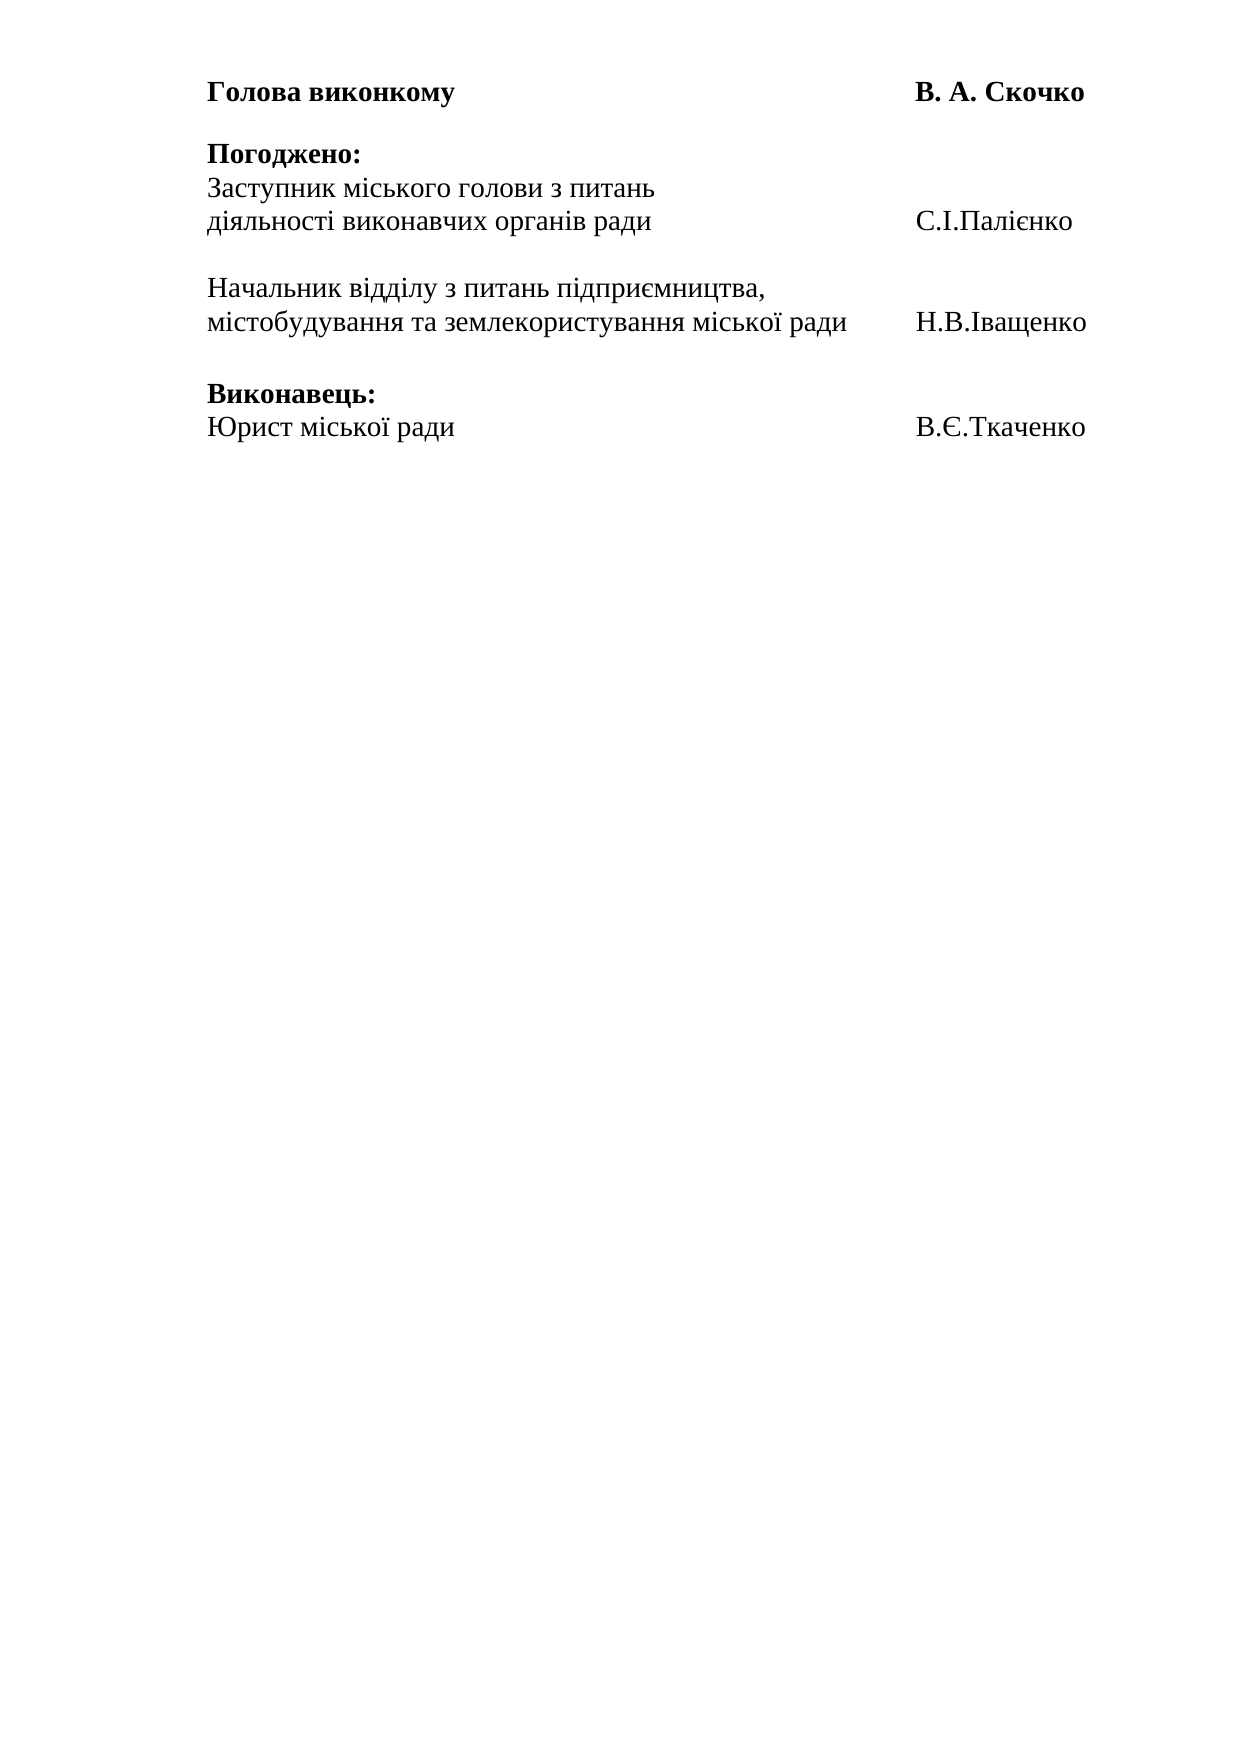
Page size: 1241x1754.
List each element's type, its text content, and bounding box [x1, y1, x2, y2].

text Начальник відділу з питань підприємництва, [207, 270, 1152, 304]
text Голова виконкому В. А. Скочко [177, 74, 1152, 107]
text Погоджено: [207, 136, 1152, 170]
text Заступник міського голови з питань [207, 170, 1152, 203]
text Виконавець: [207, 376, 1152, 409]
text Юрист міської ради В.Є.Ткаченко [207, 409, 1152, 443]
text містобудування та землекористування міської ради Н.В.Іващенко [207, 304, 1152, 337]
text діяльності виконавчих органів ради С.І.Палієнко [207, 203, 1152, 237]
